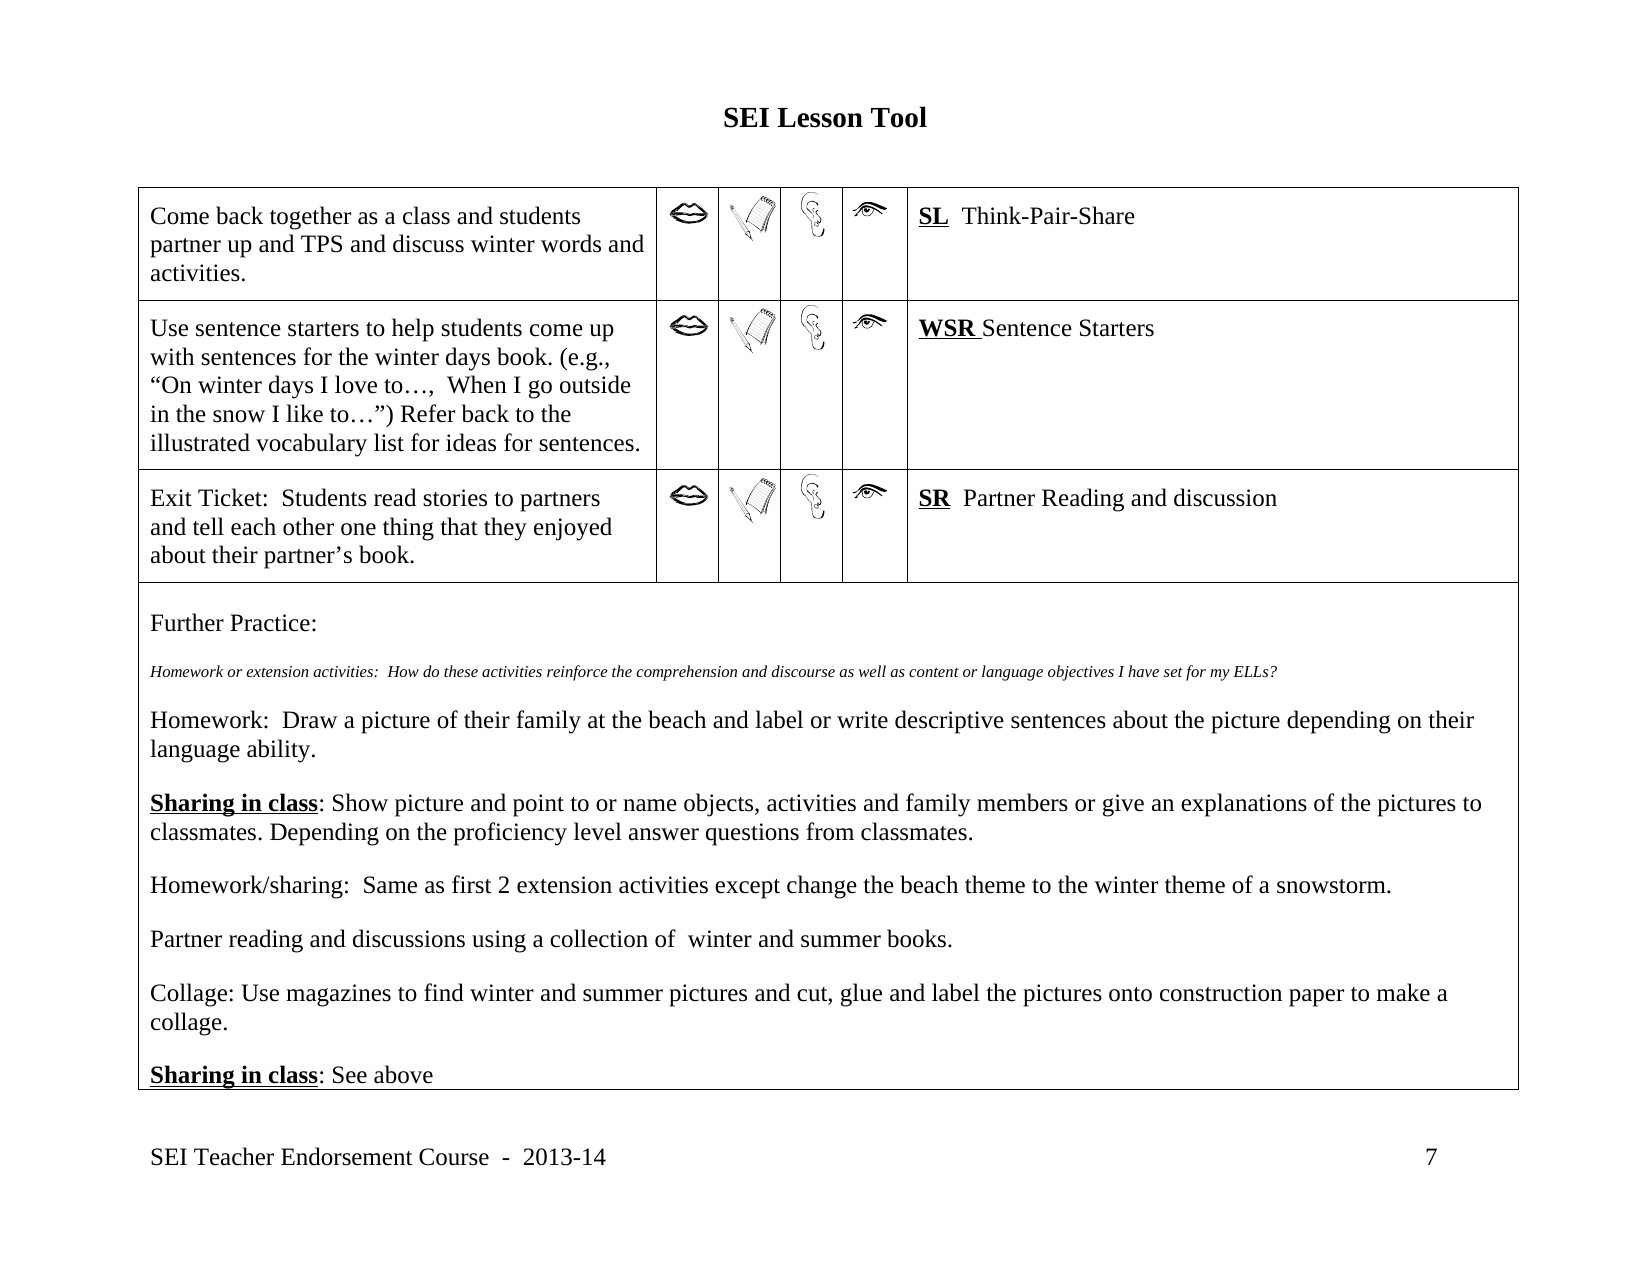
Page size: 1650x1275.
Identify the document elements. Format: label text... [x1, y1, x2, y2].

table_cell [139, 583, 1518, 1089]
table_cell SR Partner Reading and discussion [908, 470, 1518, 582]
table_cell Come back together as a class and students partner up and TPS and discuss winter words and activities. [139, 188, 656, 299]
picture [800, 474, 825, 519]
table_cell [719, 301, 780, 469]
picture [800, 304, 825, 350]
table_cell [657, 470, 718, 582]
table_cell Use sentence starters to help students come up with sentences for the winter days book. (e.g., “On winter days I love to…, When I go outside in the snow I like to…”) Refer back to the illustrated vocabulary list for ideas for sentences. [139, 301, 656, 469]
table_cell [719, 470, 780, 582]
picture [800, 192, 825, 237]
table_cell [657, 301, 718, 469]
table_cell [781, 470, 842, 582]
table_cell [843, 301, 907, 469]
table_cell [843, 470, 907, 582]
table_cell [843, 188, 907, 299]
table_cell [657, 188, 718, 299]
table_cell [781, 188, 842, 299]
table_cell [719, 188, 780, 299]
table_cell Exit Ticket: Students read stories to partners and tell each other one thing that they enjoyed about their partner’s book. [139, 470, 656, 582]
table_cell [781, 301, 842, 469]
table_cell SL Think-Pair-Share [908, 188, 1518, 299]
table_cell WSR Sentence Starters [908, 301, 1518, 469]
